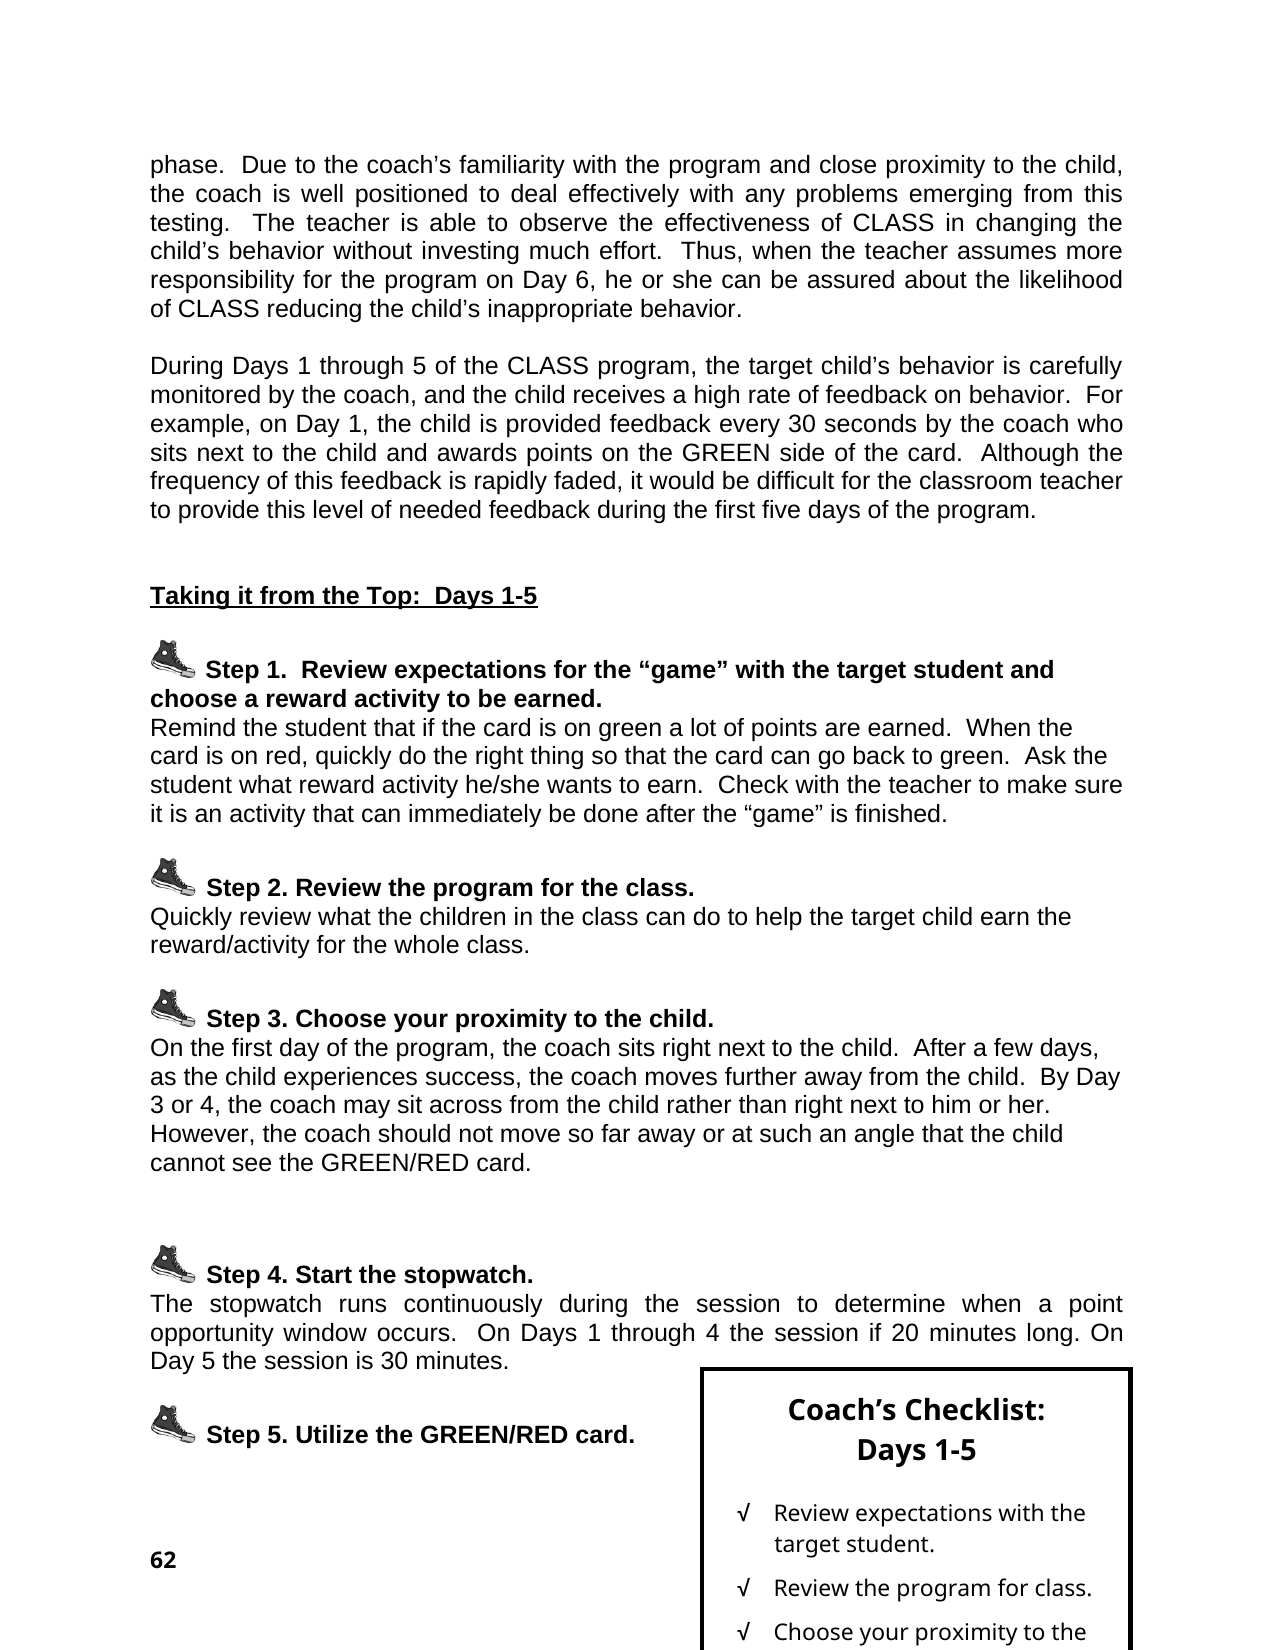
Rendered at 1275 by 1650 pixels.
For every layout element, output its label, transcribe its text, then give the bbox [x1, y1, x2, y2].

text Step 3. Choose your proximity to the child. [150, 988, 1125, 1033]
text Remind the student that if the card is on green a lot of points are earned. When the card is on red, quickly do the right thing so that the card can go back to green. Ask the student what reward activity he/she wants to earn. Check with the teacher to make sure it is an activity that can immediately be done after the “game” is finished. [150, 713, 1125, 828]
picture [150, 638, 196, 679]
list The stopwatch runs continuously during the session to determine when a point opportunity window occurs. On Days 1 through 4 the session if 20 minutes long. On Day 5 the session is 30 minutes. [150, 1289, 1125, 1375]
text On the first day of the program, the coach s right next to the child. After a few days, as the child experiences success, the coach moves further away from the child. By Day 3 or 4, the coach may sit across from the child rather than right next to him or her. However, the coach should not move so far away or at such an angle that the child cannot see the GREEN/RED card. [150, 1033, 1125, 1177]
text Taking it from the Top: Days 1-5 [150, 581, 1125, 610]
text Quickly review what the children in the class can do to help the target child earn the reward/activity for the whole class. [150, 901, 1125, 959]
picture [150, 1403, 196, 1444]
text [150, 150, 1125, 322]
text During Days 1 through 5 of the CLASS program, the target child’s behavior is carefully monitored by the coach, and the child receives a high rate of feedback on behavior. For example, on Day 1, the child is provided feedback every 30 seconds by the coach who s next to the child and awards points on the GREEN side of the card. Although the frequency of this feedback is rapidly faded, it would be difficult for the classroom teacher to provide this level of needed feedback during the first five days of the program. [150, 351, 1125, 524]
text Step 1. Review expectations for the “game” with the target student and choose a reward activity to be earned. [150, 639, 1125, 713]
picture [150, 1243, 196, 1284]
text Step 4. Start the stopwatch. [150, 1244, 1125, 1289]
text Step 5. Utilize the GREEN/RED card. [150, 1404, 700, 1449]
picture [150, 987, 196, 1028]
text Step 2. Review the program for the class. [150, 856, 1125, 901]
picture [150, 856, 196, 897]
